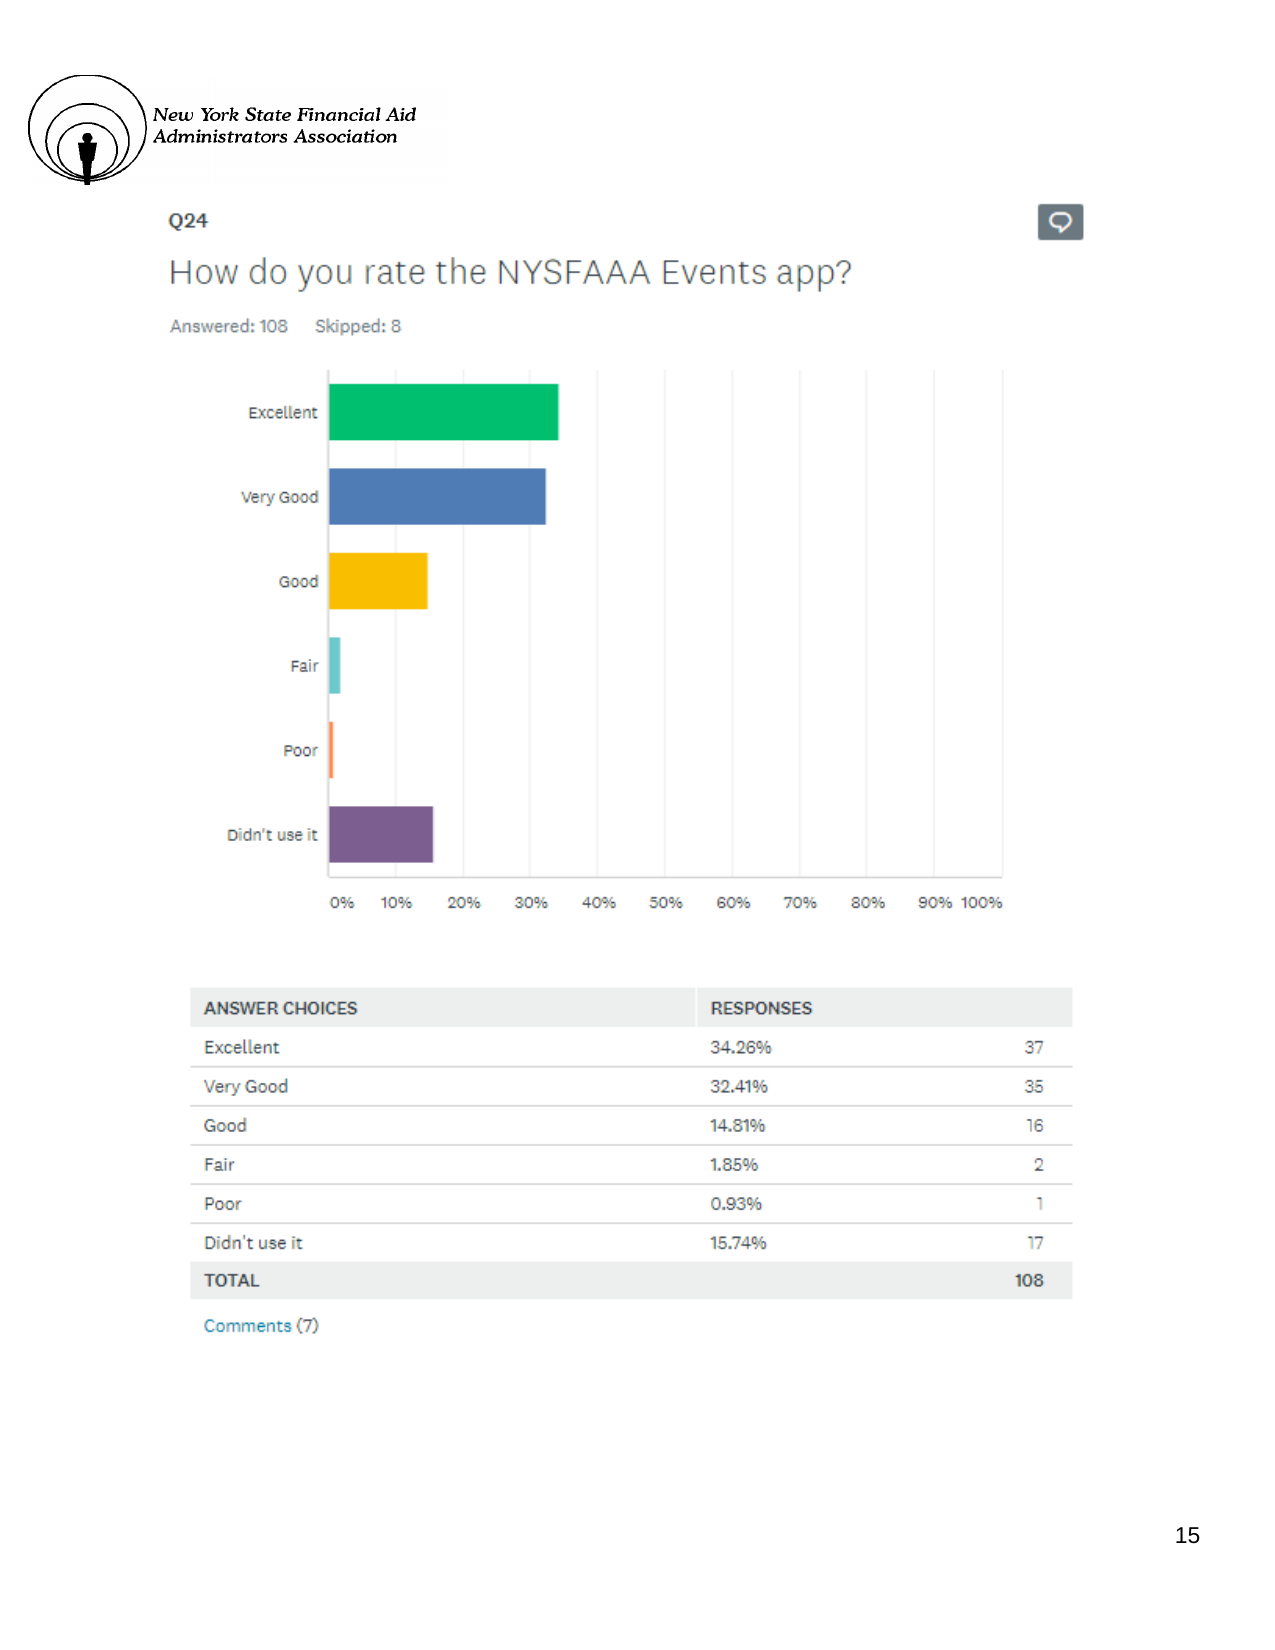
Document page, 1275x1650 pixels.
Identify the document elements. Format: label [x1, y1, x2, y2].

picture [28, 75, 1104, 1376]
